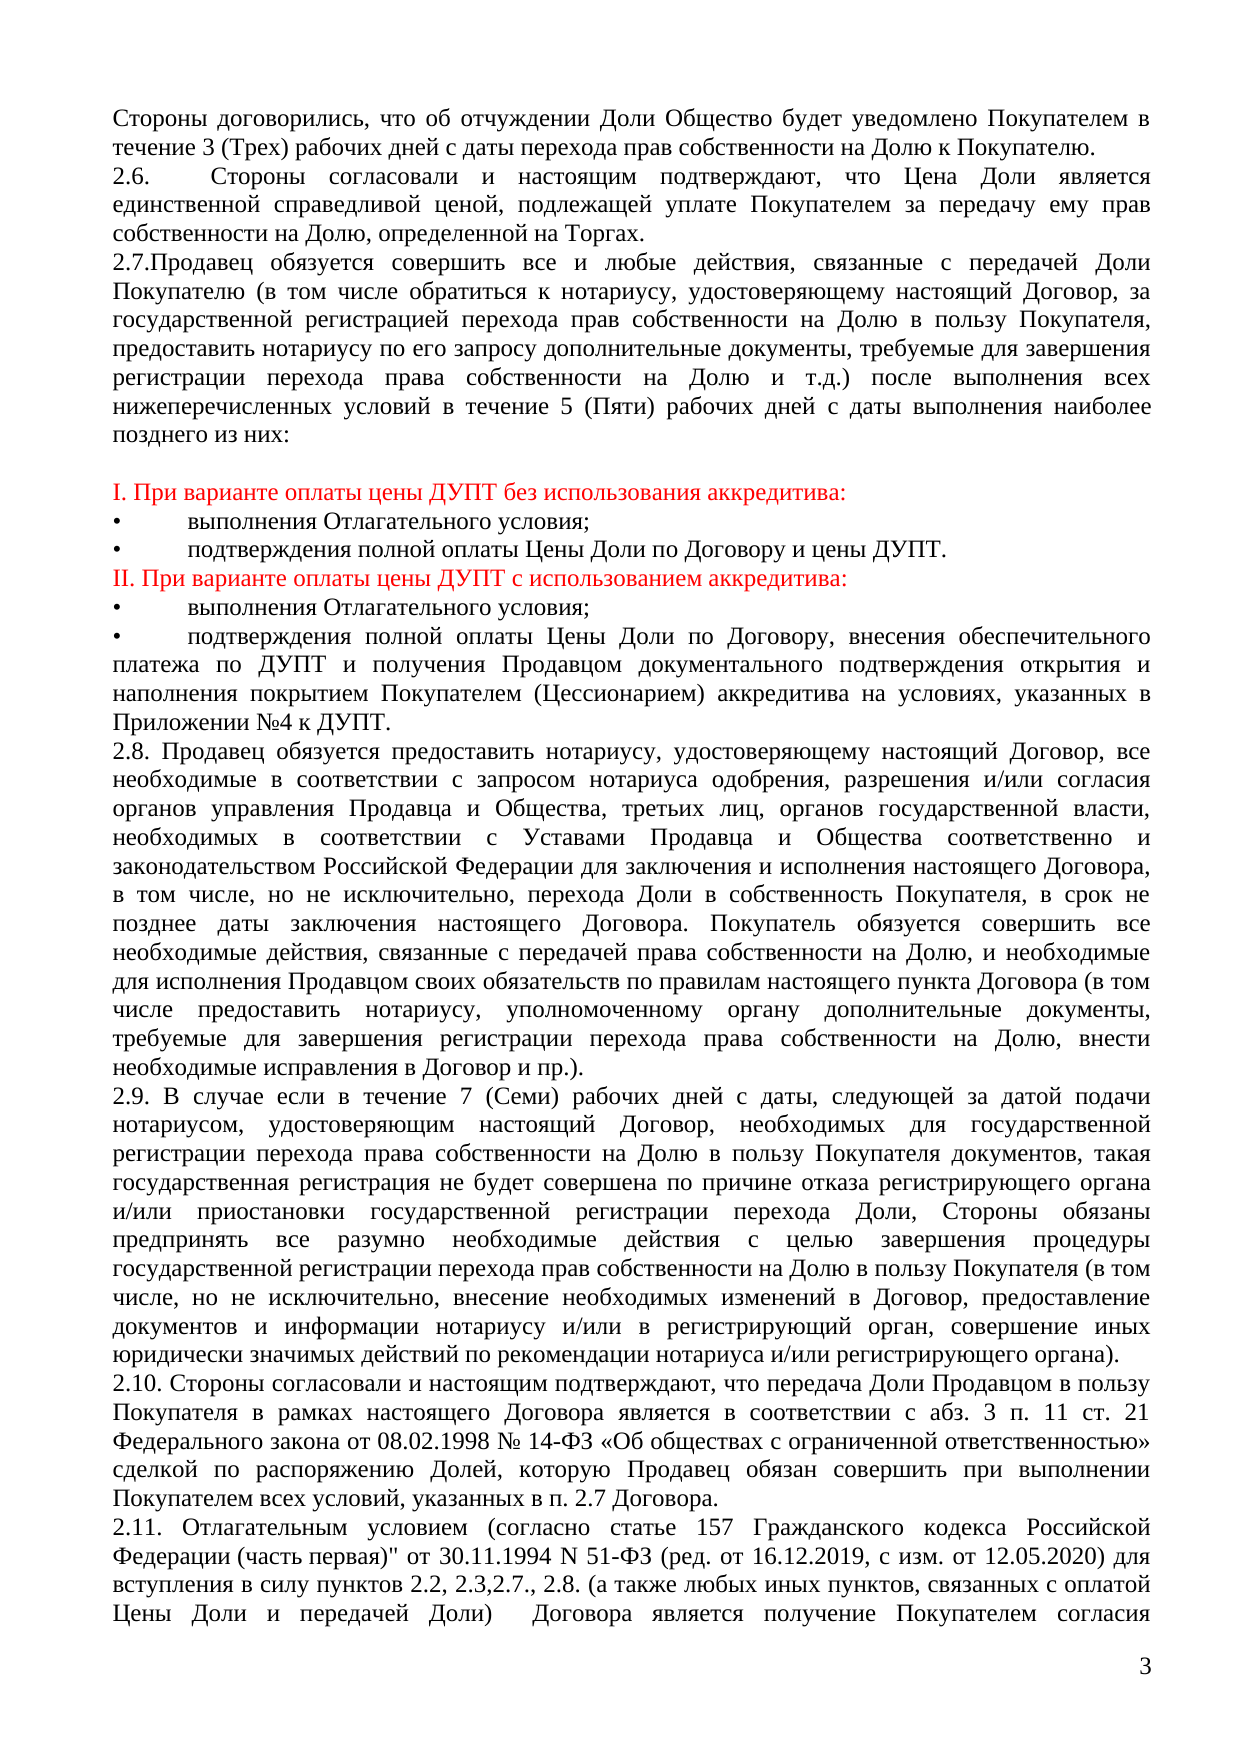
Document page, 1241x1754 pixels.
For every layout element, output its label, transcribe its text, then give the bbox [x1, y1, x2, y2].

list Стороны согласовали и настоящим подтверждают, что Цена Доли является единственной справедливой ценой, подлежащей уплате Покупателем за передачу ему прав собственности на Долю, определенной на Торгах. [112, 161, 1152, 247]
text • подтверждения полной оплаты Цены Доли по Договору, внесения обеспечительного платежа по ДУПТ и получения Продавцом документального подтверждения открытия и наполнения покрытием Покупателем (Цессионарием) аккредитива на условиях, указанных в Приложении №4 к ДУПТ. [112, 621, 1152, 736]
text Стороны договорились, что об отчуждении Доли Общество будет уведомлено Покупателем в течение 3 (Трех) рабочих дней с даты перехода прав собственности на Долю к Покупателю. [112, 103, 1152, 161]
text 2.10. Стороны согласовали и настоящим подтверждают, что передача Доли Продавцом в пользу Покупателя в рамках настоящего Договора является в соответствии с абз. 3 п. 11 ст. 21 Федерального закона от 08.02.1998 № 14-ФЗ «Об обществах с ограниченной ответственностью» сделкой по распоряжению Долей, которую Продавец обязан совершить при выполнении Покупателем всех условий, указанных в п. 2.7 Договора. [112, 1368, 1152, 1512]
text 2.9. В случае если в течение 7 (Семи) рабочих дней с даты, следующей за датой подачи нотариусом, удостоверяющим настоящий Договор, необходимых для государственной регистрации перехода права собственности на Долю в пользу Покупателя документов, такая государственная регистрация не будет совершена по причине отказа регистрирующего органа и/или приостановки государственной регистрации перехода Доли, Стороны обязаны предпринять все разумно необходимые действия с целью завершения процедуры государственной регистрации перехода прав собственности на Долю в пользу Покупателя (в том числе, но не исключительно, внесение необходимых изменений в Договор, предоставление документов и информации нотариусу и/или в регистрирующий орган, совершение иных юридически значимых действий по рекомендации нотариуса и/или регистрирующего органа). [112, 1081, 1152, 1368]
text • подтверждения полной оплаты Цены Доли по Договору и цены ДУПТ. [112, 534, 1152, 563]
text I. При варианте оплаты цены ДУПТ без использования аккредитива: [112, 477, 1152, 506]
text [112, 1512, 1152, 1627]
text • выполнения Отлагательного условия; [112, 506, 1152, 534]
text 2.8. Продавец обязуется предоставить нотариусу, удостоверяющему настоящий Договор, все необходимые в соответствии с запросом нотариуса одобрения, разрешения и/или согласия органов управления Продавца и Общества, третьих лиц, органов государственной власти, необходимых в соответствии с Уставами Продавца и Общества соответственно и законодательством Российской Федерации для заключения и исполнения настоящего Договора, в том числе, но не исключительно, перехода Доли в собственность Покупателя, в срок не позднее даты заключения настоящего Договора. Покупатель обязуется совершить все необходимые действия, связанные с передачей права собственности на Долю, и необходимые для исполнения Продавцом своих обязательств по правилам настоящего пункта Договора (в том числе предоставить нотариусу, уполномоченному органу дополнительные документы, требуемые для завершения регистрации перехода права собственности на Долю, внести необходимые исправления в Договор и пр.). [112, 736, 1152, 1081]
text 2.7.Продавец обязуется совершить все и любые действия, связанные с передачей Доли Покупателю (в том числе обратиться к нотариусу, удостоверяющему настоящий Договор, за государственной регистрацией перехода прав собственности на Долю в пользу Покупателя, предоставить нотариусу по его запросу дополнительные документы, требуемые для завершения регистрации перехода права собственности на Долю и т.д.) после выполнения всех нижеперечисленных условий в течение 5 (Пяти) рабочих дней с даты выполнения наиболее позднего из них: [112, 247, 1152, 448]
text • выполнения Отлагательного условия; [112, 592, 1152, 621]
text II. При варианте оплаты цены ДУПТ с использованием аккредитива: [112, 563, 1152, 592]
